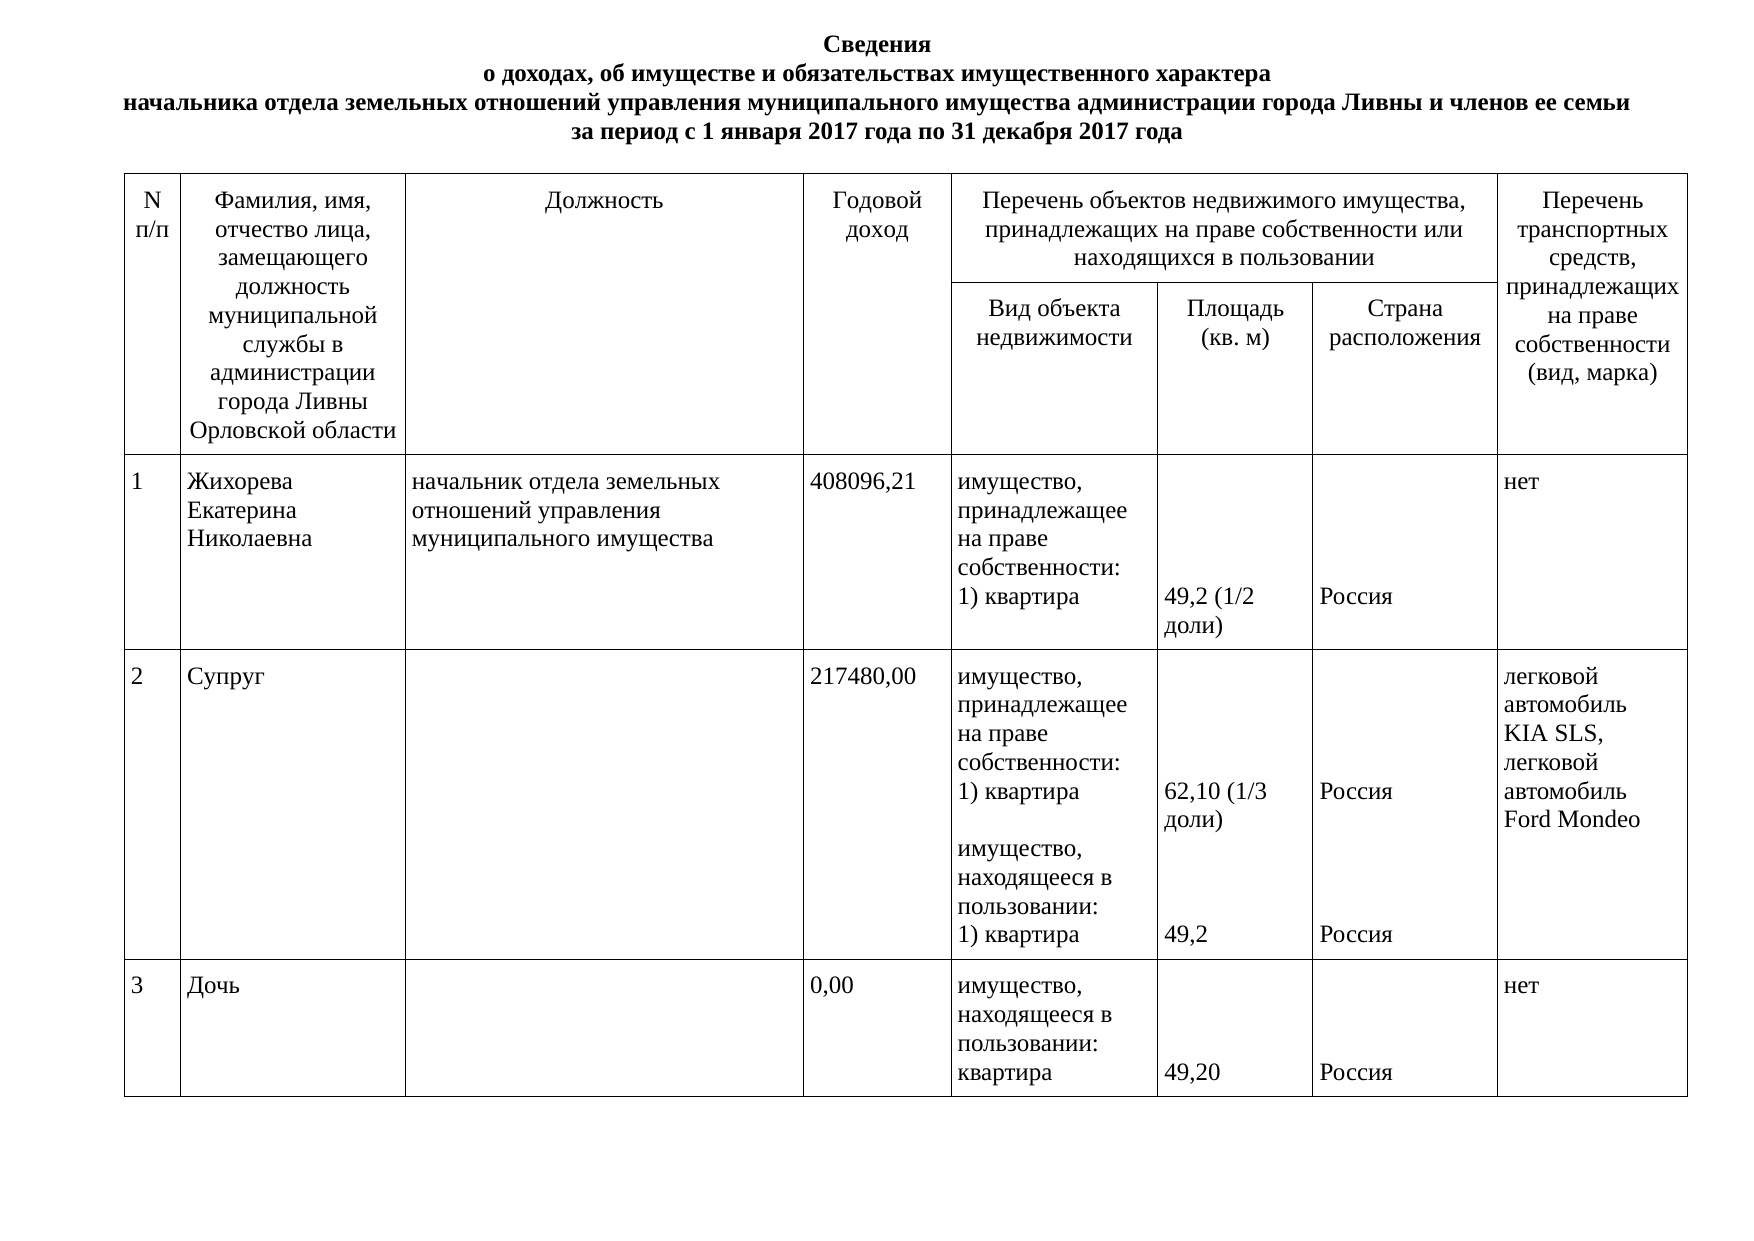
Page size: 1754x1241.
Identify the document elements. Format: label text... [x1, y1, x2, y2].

table_cell Россия [1313, 960, 1497, 1096]
table_cell [406, 960, 803, 1096]
table_cell Вид объекта недвижимости [952, 283, 1157, 454]
table_cell 62,10 (1/3 доли) 49,2 [1158, 650, 1312, 959]
table_cell нет [1498, 960, 1687, 1096]
table_cell имущество, принадлежащее на праве собственности: 1) квартира имущество, находящееся в пользовании: 1) квартира [952, 650, 1157, 959]
table_cell Россия Россия [1313, 650, 1497, 959]
table_cell [406, 650, 803, 959]
table_cell 217480,00 [804, 650, 951, 959]
table_cell Жихорева Екатерина Николаевна [181, 455, 405, 649]
table_cell Страна расположения [1313, 283, 1497, 454]
table_cell 49,2 (1/2 доли) [1158, 455, 1312, 649]
table_cell нет [1498, 455, 1687, 649]
table_header Должность [406, 174, 803, 454]
table_cell 2 [125, 650, 180, 959]
table_cell имущество, принадлежащее на праве собственности: 1) квартира [952, 455, 1157, 649]
table_header Годовой доход [804, 174, 951, 454]
table_cell 1 [125, 455, 180, 649]
table_cell Россия [1313, 455, 1497, 649]
table_header N п/п [125, 174, 180, 454]
table_cell 49,20 [1158, 960, 1312, 1096]
table_header Перечень объектов недвижимого имущества, принадлежащих на праве собственности или находящихся в пользовании [952, 174, 1497, 282]
table_header Фамилия, имя, отчество лица, замещающего должность муниципальной службы в администрации города Ливны Орловской области [181, 174, 405, 454]
table_cell 0,00 [804, 960, 951, 1096]
table_cell 408096,21 [804, 455, 951, 649]
table_cell 3 [125, 960, 180, 1096]
table_cell начальник отдела земельных отношений управления муниципального имущества [406, 455, 803, 649]
table_cell Дочь [181, 960, 405, 1096]
text о доходах, об имуществе и обязательствах имущественного характера [118, 58, 1636, 87]
text Сведения [118, 29, 1636, 58]
table_cell Площадь (кв. м) [1158, 283, 1312, 454]
table_header Перечень транспортных средств, принадлежащих на праве собственности (вид, марка) [1498, 174, 1687, 454]
table_cell легковой автомобиль KIA SLS, легковой автомобиль Ford Mondeo [1498, 650, 1687, 959]
table_cell Супруг [181, 650, 405, 959]
table_cell имущество, находящееся в пользовании: квартира [952, 960, 1157, 1096]
text начальника отдела земельных отношений управления муниципального имущества администрации города Ливны и членов ее семьи за период с 1 января 2017 года по 31 декабря 2017 года [118, 87, 1636, 144]
